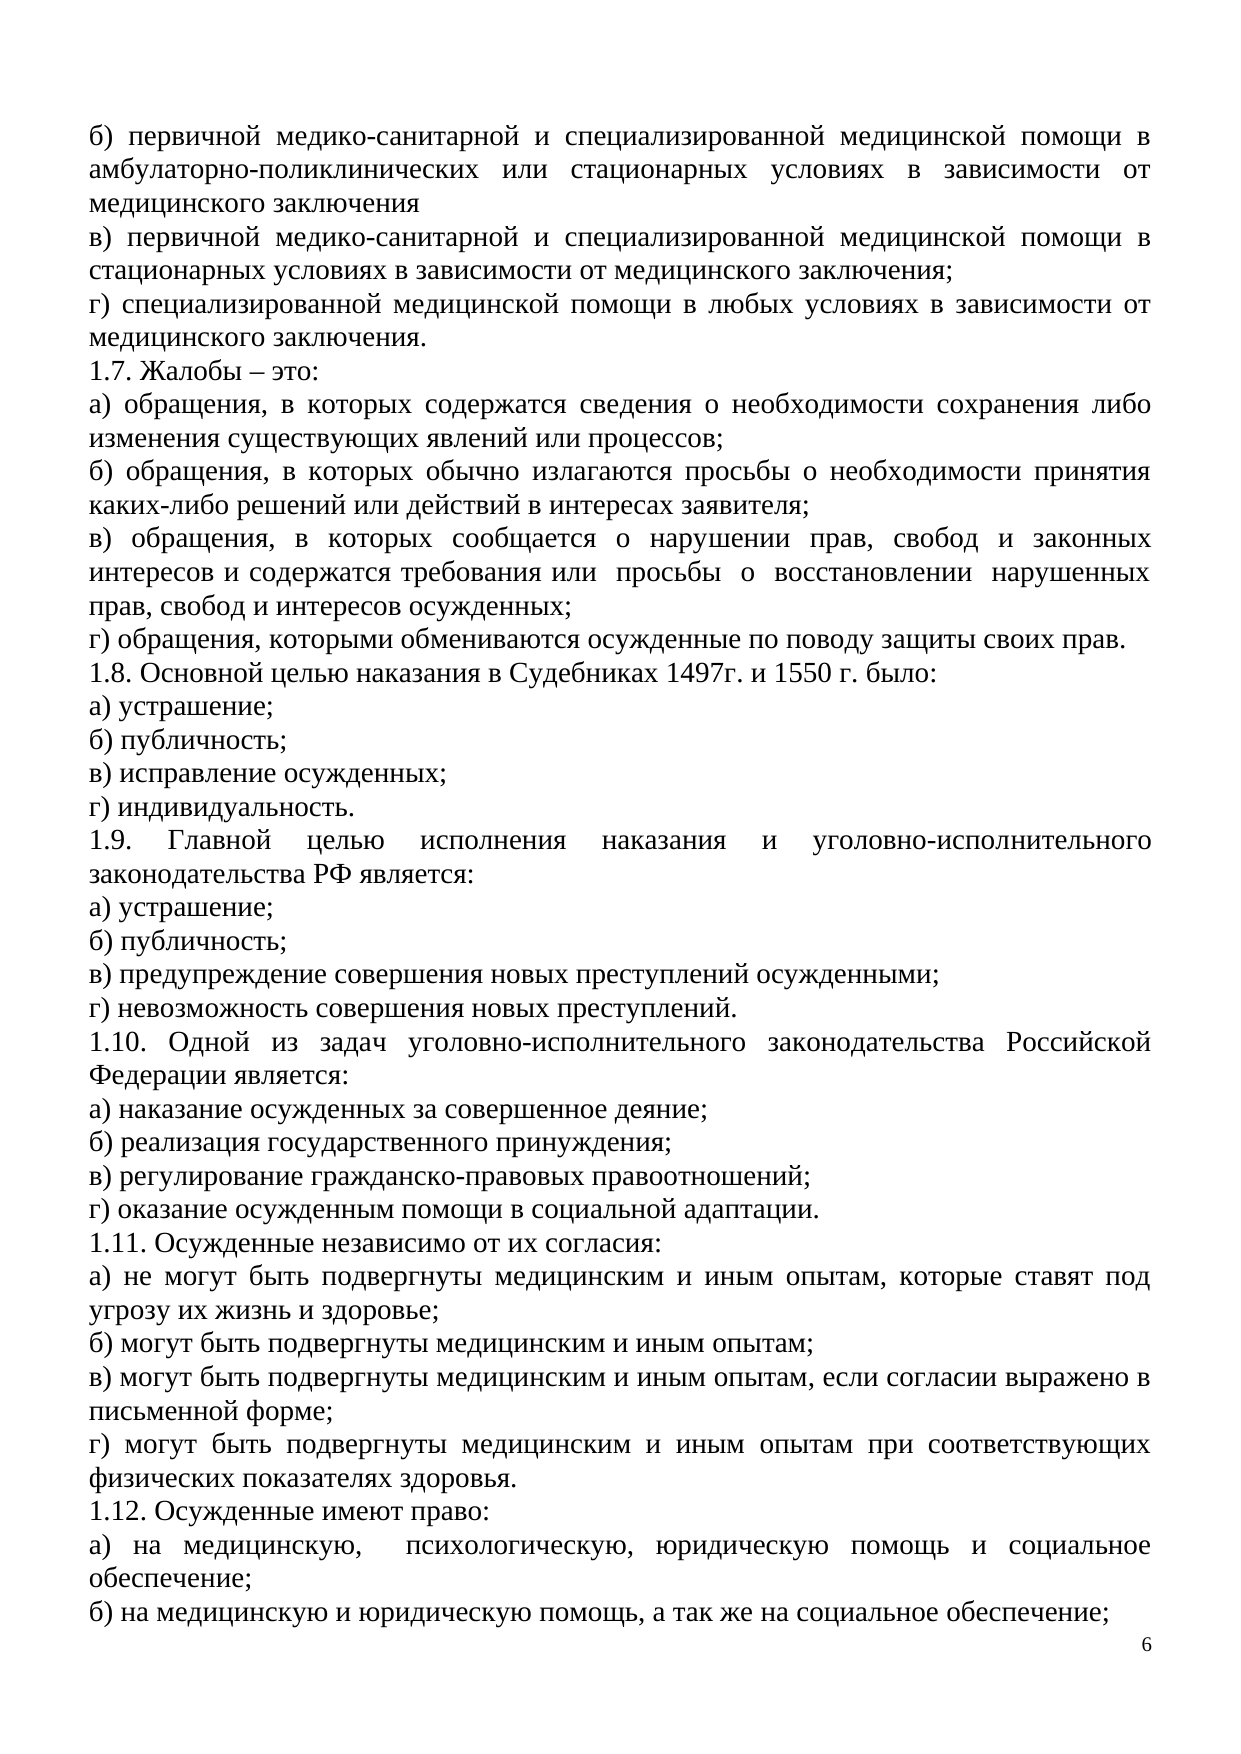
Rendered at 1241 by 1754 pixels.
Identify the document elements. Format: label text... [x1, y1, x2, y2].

text б) реализация государственного принуждения; [88, 1124, 1152, 1158]
text г) специализированной медицинской помощи в любых условиях в зависимости от медицинского заключения. [88, 286, 1152, 353]
text б) обращения, в которых обычно излагаются просьбы о необходимости принятия каких-либо решений или действий в интересах заявителя; [88, 453, 1152, 521]
text а) наказание осужденных за совершенное деяние; [88, 1091, 1152, 1124]
text а) на медицинскую, психологическую, юридическую помощь и социальное обеспечение; [88, 1527, 1152, 1594]
text в) регулирование гражданско-правовых правоотношений; [88, 1158, 1152, 1191]
text г) оказание осужденным помощи в социальной адаптации. [88, 1191, 1152, 1225]
text б) на медицинскую и юридическую помощь, а так же на социальное обеспечение; [88, 1594, 1152, 1627]
text г) обращения, которыми обмениваются осужденные по поводу защиты своих прав. [88, 621, 1152, 655]
text б) могут быть подвергнуты медицинским и иным опытам; [88, 1326, 1152, 1359]
text г) могут быть подвергнуты медицинским и иным опытам при соответствующих физических показателях здоровья. [88, 1426, 1152, 1493]
text б) первичной медико-санитарной и специализированной медицинской помощи в амбулаторно-поликлинических или стационарных условиях в зависимости от медицинского заключения [88, 118, 1152, 219]
text в) первичной медико-санитарной и специализированной медицинской помощи в стационарных условиях в зависимости от медицинского заключения; [88, 219, 1152, 286]
text 1.10. Одной из задач уголовно-исполнительного законодательства Российской Федерации является: [88, 1024, 1152, 1091]
text а) устрашение; [88, 688, 1152, 722]
text в) предупреждение совершения новых преступлений осужденными; [88, 957, 1152, 990]
text 1.8. Основной целью наказания в Судебниках 1497г. и . было: [88, 655, 1152, 688]
text а) устрашение; [88, 889, 1152, 923]
text а) обращения, в которых содержатся сведения о необходимости сохранения либо изменения существующих явлений или процессов; [88, 386, 1152, 453]
text 1.7. Жалобы – это: [88, 353, 1152, 386]
text 1.12. Осужденные имеют право: [88, 1493, 1152, 1527]
text а) не могут быть подвергнуты медицинским и иным опытам, которые ставят под угрозу их жизнь и здоровье; [88, 1258, 1152, 1326]
text 1.9. Главной целью исполнения наказания и уголовно-исполнительного законодательства РФ является: [88, 822, 1152, 889]
text б) публичность; [88, 923, 1152, 957]
text 1.11. Осужденные независимо от их согласия: [88, 1225, 1152, 1258]
text б) публичность; [88, 722, 1152, 755]
text в) обращения, в которых сообщается о нарушении прав, свобод и законных интересов и содержатся требования или просьбы о восстановлении нарушенных прав, свобод и интересов осужденных; [88, 521, 1152, 621]
text в) исправление осужденных; [88, 755, 1152, 789]
text г) индивидуальность. [88, 789, 1152, 822]
text г) невозможность совершения новых преступлений. [88, 990, 1152, 1024]
text в) могут быть подвергнуты медицинским и иным опытам, если согласии выражено в письменной форме; [88, 1359, 1152, 1426]
